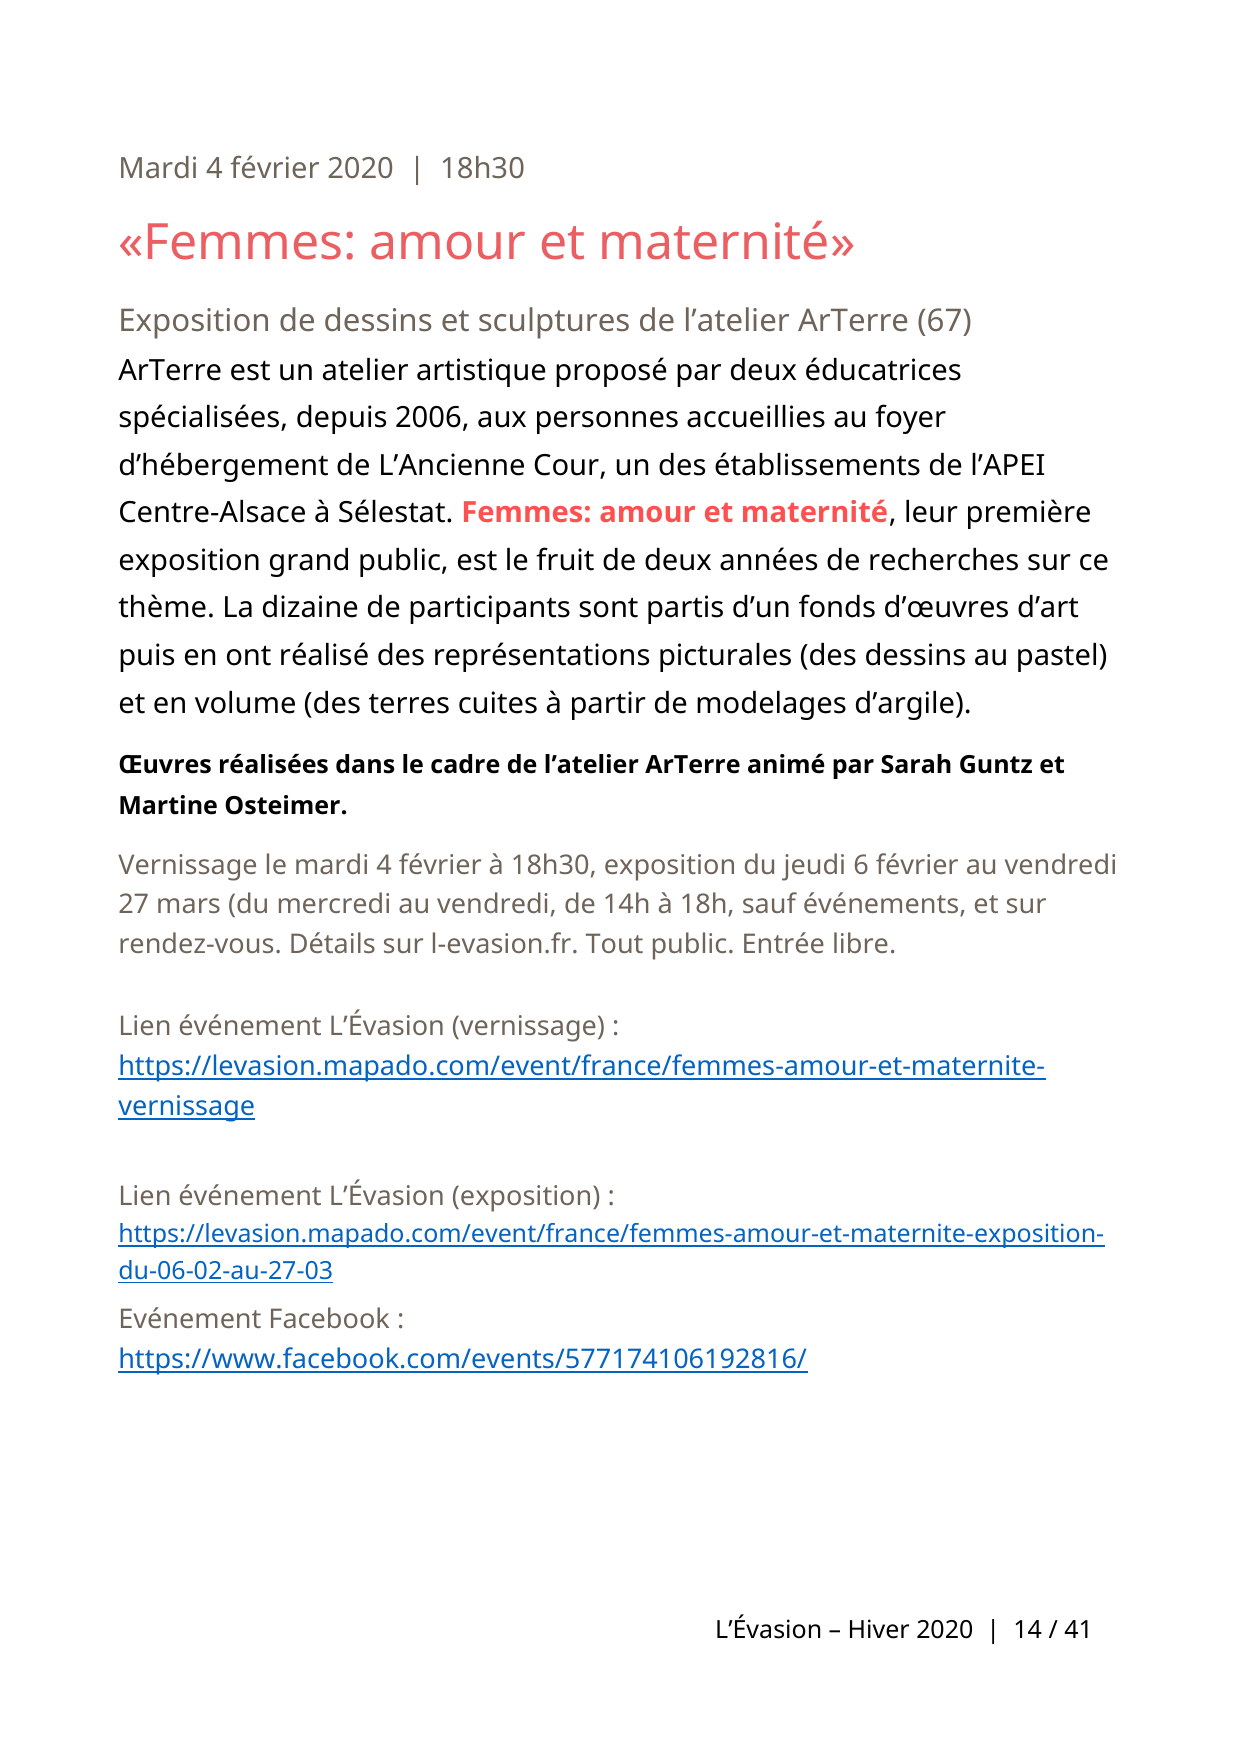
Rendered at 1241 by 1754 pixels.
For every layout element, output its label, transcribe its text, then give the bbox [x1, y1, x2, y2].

text Evénement Facebook : https://www.facebook.com/events/577174106192816/ [118, 1300, 1137, 1377]
text Vernissage le mardi 4 février à 18h30, exposition du jeudi 6 février au vendredi 27 mars (du mercredi au vendredi, de 14h à 18h, sauf événements, et sur rendez-vous. Détails sur l-evasion.fr. Tout public. Entrée libre. [118, 845, 1137, 962]
text Exposition de dessins et sculptures de l’atelier ArTerre (67) [118, 298, 1137, 340]
text «Femmes: amour et maternité» [118, 206, 1137, 274]
text ArTerre est un atelier artistique proposé par deux éducatrices spécialisées, depuis 2006, aux personnes accueillies au foyer d’hébergement de L’Ancienne Cour, un des établissements de l’APEI Centre-Alsace à Sélestat. Femmes: amour et maternité, leur première exposition grand public, est le fruit de deux années de recherches sur ce thème. La dizaine de participants sont partis d’un fonds d’œuvres d’art puis en ont réalisé des représentations picturales (des dessins au pastel) et en volume (des terres cuites à partir de modelages d’argile). [118, 349, 1137, 722]
text Mardi 4 février 2020 | 18h30 [118, 148, 1137, 187]
text Lien événement L’Évasion (exposition) : https://levasion.mapado.com/event/france/femmes-amour-et-maternite-exposition-du-06-02-au-27-03 [118, 1176, 1137, 1287]
text Lien événement L’Évasion (vernissage) : https://levasion.mapado.com/event/france/femmes-amour-et-maternite-vernissage [118, 1007, 1137, 1163]
text Œuvres réalisées dans le cadre de l’atelier ArTerre animé par Sarah Guntz et Martine Osteimer. [118, 747, 1137, 821]
